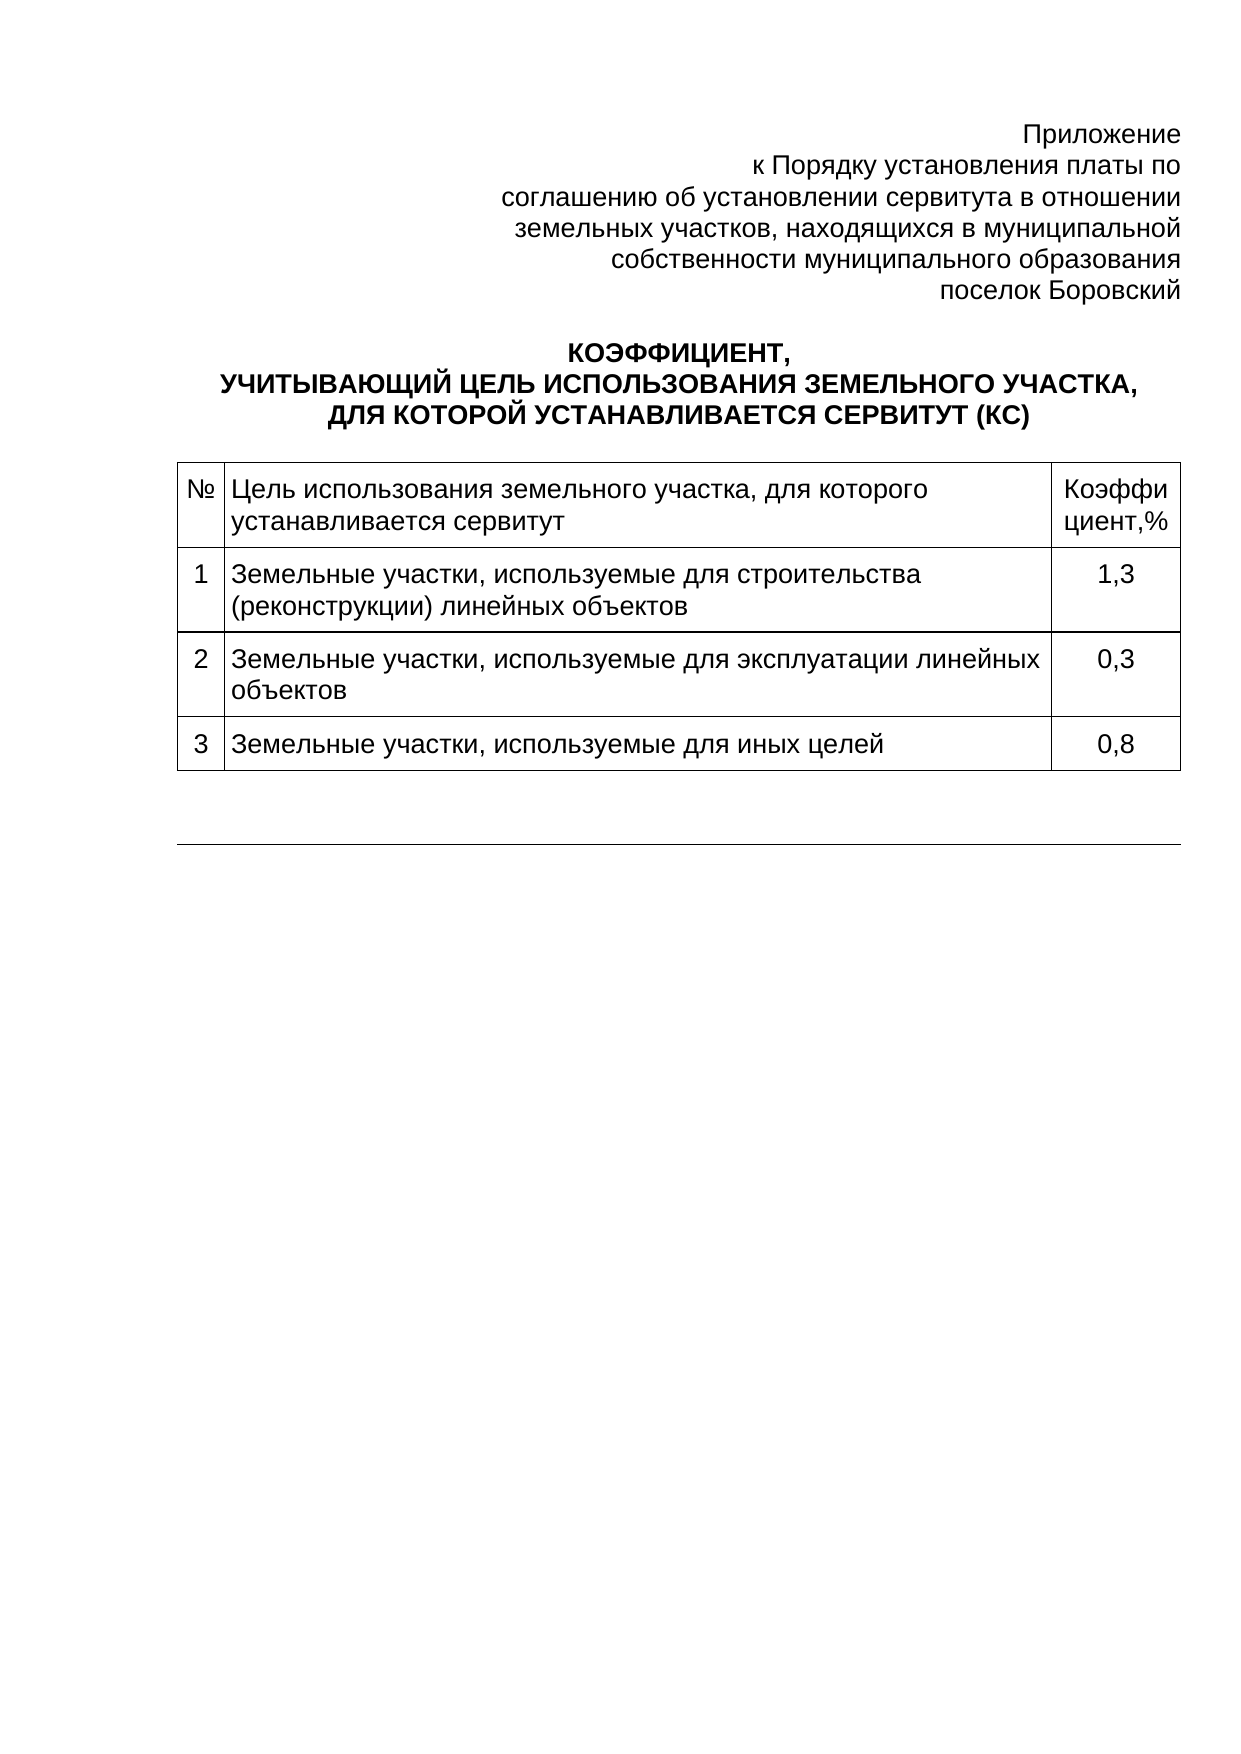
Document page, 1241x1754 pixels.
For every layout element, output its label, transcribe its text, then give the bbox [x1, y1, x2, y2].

title ДЛЯ КОТОРОЙ УСТАНАВЛИВАЕТСЯ СЕРВИТУТ (КС) [177, 399, 1181, 431]
text к Порядку установления платы по [177, 149, 1181, 181]
table_cell 1,3 [1052, 548, 1180, 631]
table_header Цель использования земельного участка, для которого устанавливается сервитут [225, 463, 1051, 547]
table_cell Земельные участки, используемые для иных целей [225, 717, 1051, 770]
text земельных участков, находящихся в муниципальной [177, 212, 1181, 243]
title УЧИТЫВАЮЩИЙ ЦЕЛЬ ИСПОЛЬЗОВАНИЯ ЗЕМЕЛЬНОГО УЧАСТКА, [177, 368, 1181, 399]
text соглашению об установлении сервитута в отношении [177, 181, 1181, 212]
table_cell 2 [178, 633, 224, 716]
text собственности муниципального образования [177, 243, 1181, 274]
table_cell 0,3 [1052, 633, 1180, 716]
table_header № [178, 463, 224, 547]
text Приложение [177, 118, 1181, 149]
text поселок Боровский [177, 274, 1181, 306]
table_header Коэффициент,% [1052, 463, 1180, 547]
table_cell 3 [178, 717, 224, 770]
table_cell Земельные участки, используемые для строительства (реконструкции) линейных объектов [225, 548, 1051, 631]
title КОЭФФИЦИЕНТ, [177, 337, 1181, 368]
table_cell Земельные участки, используемые для эксплуатации линейных объектов [225, 633, 1051, 716]
table_cell 0,8 [1052, 717, 1180, 770]
table_cell 1 [178, 548, 224, 631]
